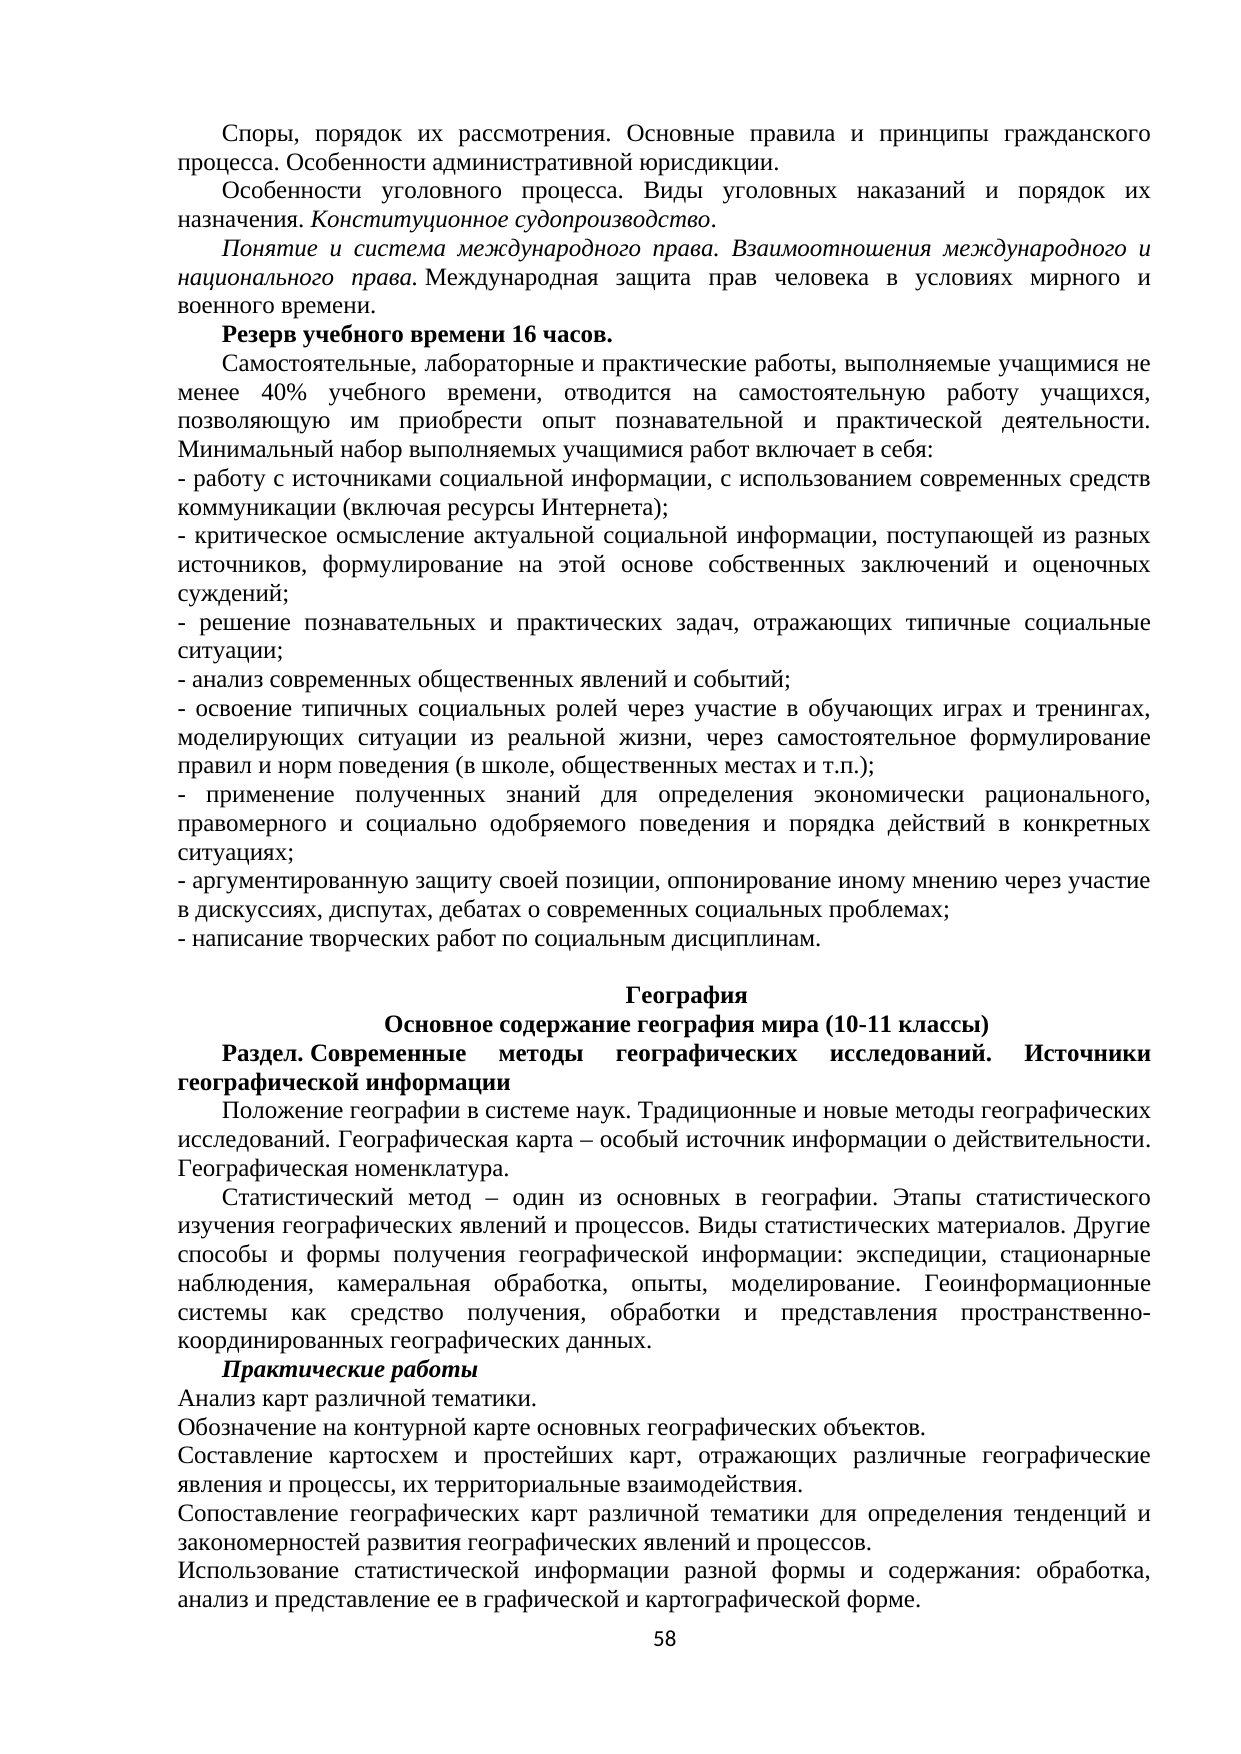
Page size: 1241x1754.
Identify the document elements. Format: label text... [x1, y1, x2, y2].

text Резерв учебного времени 16 часов. [177, 319, 1152, 348]
text - аргументированную защиту своей позиции, оппонирование иному мнению через участие в дискуссиях, диспутах, дебатах о современных социальных проблемах; [177, 866, 1152, 923]
text - критическое осмысление актуальной социальной информации, поступающей из разных источников, формулирование на этой основе собственных заключений и оценочных суждений; [177, 521, 1152, 607]
text Основное содержание география мира (10-11 классы) [177, 1009, 1152, 1038]
text Раздел. Современные методы географических исследований. Источники географической информации [177, 1038, 1152, 1096]
text - работу с источниками социальной информации, с использованием современных средств коммуникации (включая ресурсы Интернета); [177, 463, 1152, 521]
text - анализ современных общественных явлений и событий; [177, 664, 1152, 693]
text Составление картосхем и простейших карт, отражающих различные географические явления и процессы, их территориальные взаимодействия. [177, 1441, 1152, 1498]
text Положение географии в системе наук. Традиционные и новые методы географических исследований. Географическая карта – особый источник информации о действительности. Географическая номенклатура. [177, 1096, 1152, 1182]
text География [177, 981, 1152, 1009]
text - написание творческих работ по социальным дисциплинам. [177, 923, 1152, 952]
text Сопоставление географических карт различной тематики для определения тенденций и закономерностей развития географических явлений и процессов. [177, 1498, 1152, 1556]
text - освоение типичных социальных ролей через участие в обучающих играх и тренингах, моделирующих ситуации из реальной жизни, через самостоятельное формулирование правил и норм поведения (в школе, общественных местах и т.п.); [177, 693, 1152, 779]
text Использование статистической информации разной формы и содержания: обработка, анализ и представление ее в графической и картографической форме. [177, 1556, 1152, 1613]
text Понятие и система международного права. Взаимоотношения международного и национального права. Международная защита прав человека в условиях мирного и военного времени. [177, 233, 1152, 319]
text - решение познавательных и практических задач, отражающих типичные социальные ситуации; [177, 607, 1152, 664]
text Обозначение на контурной карте основных географических объектов. [177, 1412, 1152, 1441]
text Особенности уголовного процесса. Виды уголовных наказаний и порядок их назначения. Конституционное судопроизводство. [177, 176, 1152, 233]
text Статистический метод – один из основных в географии. Этапы статистического изучения географических явлений и процессов. Виды статистических материалов. Другие способы и формы получения географической информации: экспедиции, стационарные наблюдения, камеральная обработка, опыты, моделирование. Геоинформационные системы как средство получения, обработки и представления пространственно-координированных географических данных. [177, 1182, 1152, 1354]
text - применение полученных знаний для определения экономически рационального, правомерного и социально одобряемого поведения и порядка действий в конкретных ситуациях; [177, 779, 1152, 866]
text Самостоятельные, лабораторные и практические работы, выполняемые учащимися не менее 40% учебного времени, отводится на самостоятельную работу учащихся, позволяющую им приобрести опыт познавательной и практической деятельности. Минимальный набор выполняемых учащимися работ включает в себя: [177, 348, 1152, 463]
text Споры, порядок их рассмотрения. Основные правила и принципы гражданского процесса. Особенности административной юрисдикции. [177, 118, 1152, 176]
text Анализ карт различной тематики. [177, 1383, 1152, 1412]
text Практические работы [177, 1354, 1152, 1383]
